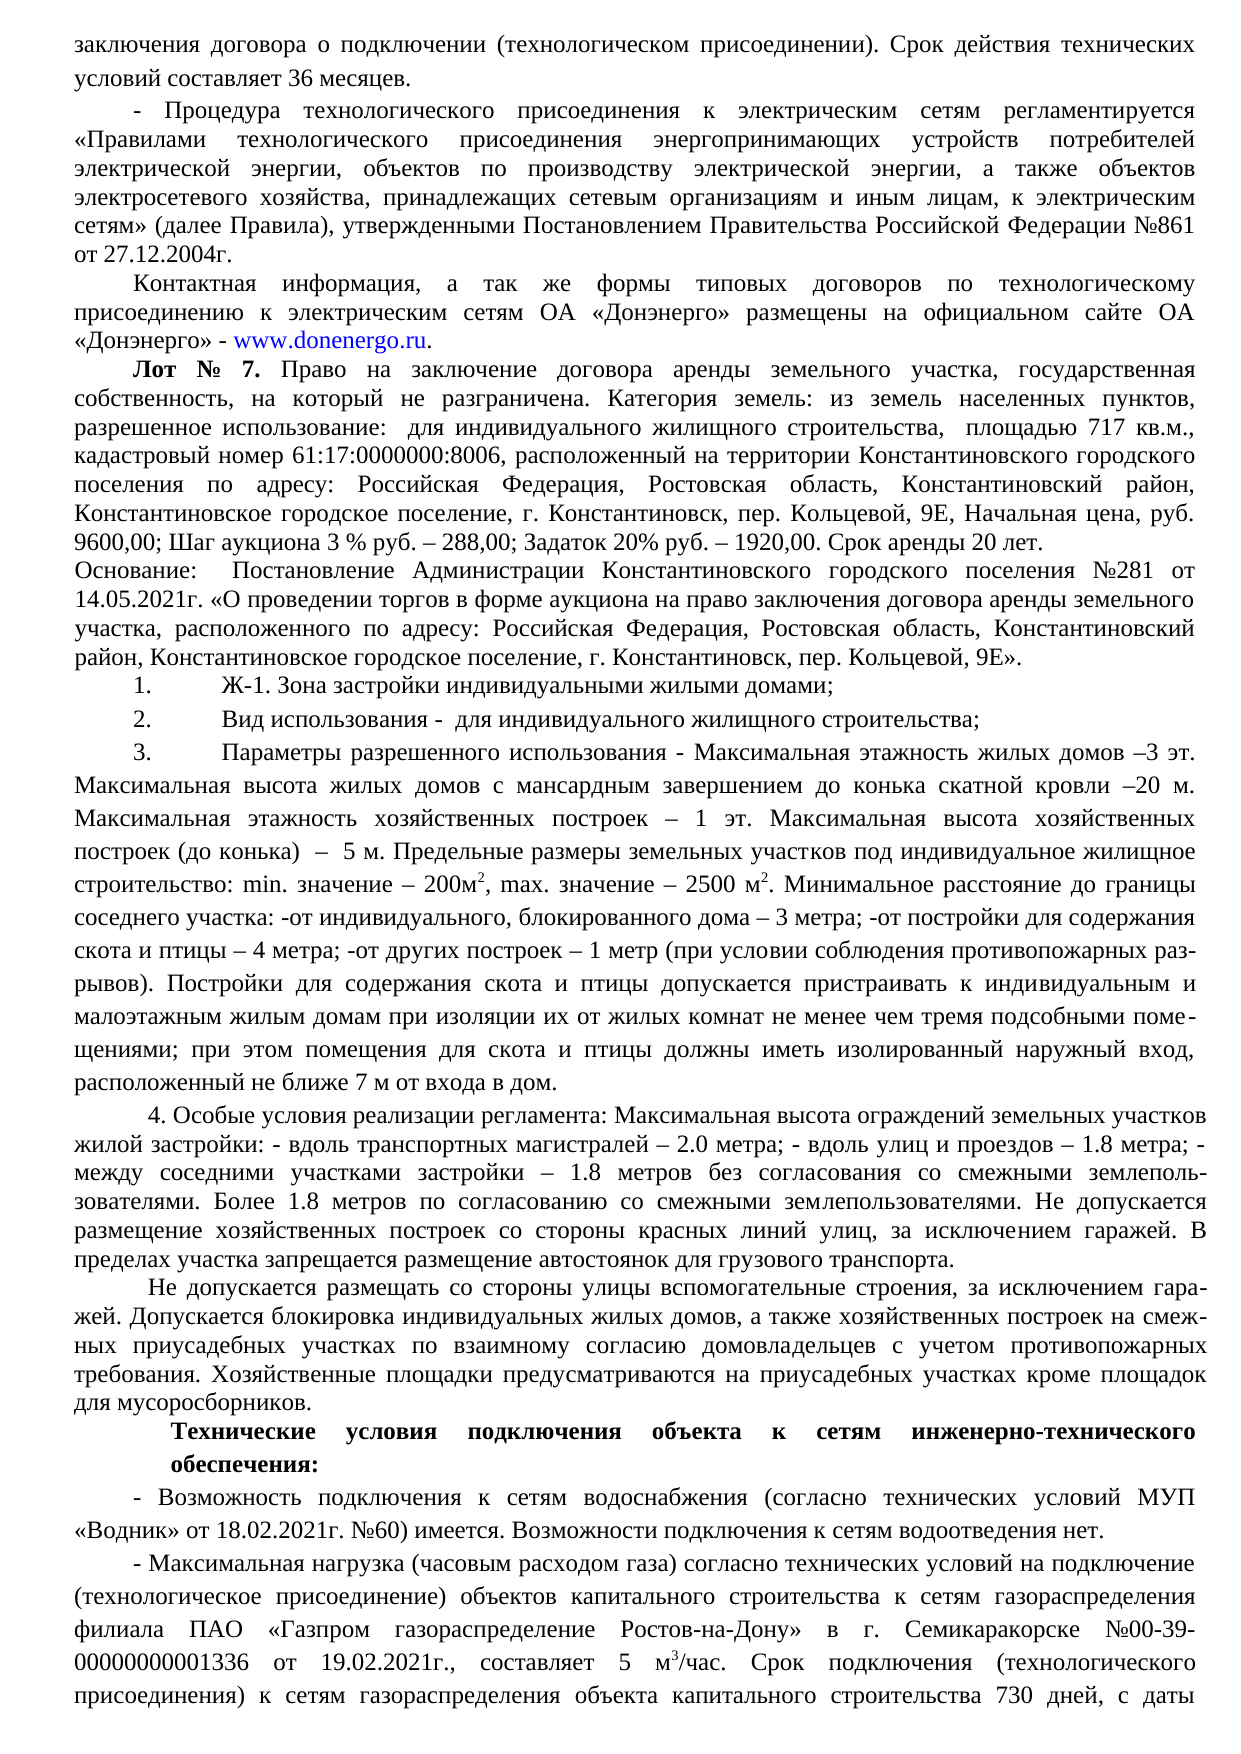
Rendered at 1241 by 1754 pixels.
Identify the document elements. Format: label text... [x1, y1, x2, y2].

text Не допускается размещать со стороны улицы вспомогательные строения, за исключением гаражей. Допускается блокировка индивидуальных жилых домов, а также хозяйственных построек на смежных приусадебных участках по взаимному согласию домовладельцев с учетом противопожарных требования. Хозяйственные площадки предусматриваются на приусадебных участках кроме площадок для мусоросборников. [74, 1272, 1207, 1416]
text - Возможность подключения к сетям водоснабжения (согласно технических условий МУП «Водник» от 18.02.2021г. №60) имеется. Возможности подключения к сетям водоотведения нет. [74, 1482, 1196, 1544]
list Вид использования - для индивидуального жилищного строительства; [74, 704, 1196, 732]
text Основание: Постановление Администрации Константиновского городского поселения №281 от 14.05.2021г. «О проведении торгов в форме аукциона на право заключения договора аренды земельного участка, расположенного по адресу: Российская Федерация, Ростовская область, Константиновский район, Константиновское городское поселение, г. Константиновск, пер. Кольцевой, 9Е». [74, 556, 1196, 671]
list Ж-1. Зона застройки индивидуальными жилыми домами; [74, 671, 1196, 699]
text - Процедура технологического присоединения к электрическим сетям регламентируется «Правилами технологического присоединения энергопринимающих устройств потребителей электрической энергии, объектов по производству электрической энергии, а также объектов электросетевого хозяйства, принадлежащих сетевым организациям и иным лицам, к электрическим сетям» (далее Правила), утвержденными Постановлением Правительства Российской Федерации №861 от 27.12.2004г. [74, 96, 1196, 268]
text Контактная информация, а так же формы типовых договоров по технологическому присоединению к электрическим сетям ОА «Донэнерго» размещены на официальном сайте ОА «Донэнерго» - www.donenergo.ru. [74, 268, 1196, 354]
text 4. Особые условия реализации регламента: Максимальная высота ограждений земельных участков жилой застройки: - вдоль транспортных магистралей – 2.0 метра; - вдоль улиц и проездов – 1.8 метра; - между соседними участками застройки – 1.8 метров без согласования со смежными землепользователями. Более 1.8 метров по согласованию со смежными землепользователями. Не допускается размещение хозяйственных построек со стороны красных линий улиц, за исключением гаражей. В пределах участка запрещается размещение автостоянок для грузового транспорта. [74, 1100, 1207, 1272]
list Технические условия подключения объекта к сетям инженерно-технического обеспечения: [170, 1416, 1196, 1478]
text Лот № 7. Право на заключение договора аренды земельного участка, государственная собственность, на который не разграничена. Категория земель: из земель населенных пунктов, разрешенное использование: для индивидуального жилищного строительства, площадью 717 кв.м., кадастровый номер 61:17:0000000:8006, расположенный на территории Константиновского городского поселения по адресу: Российская Федерация, Ростовская область, Константиновский район, Константиновское городское поселение, г. Константиновск, пер. Кольцевой, 9Е, Начальная цена, руб. 9600,00; Шаг аукциона 3 % руб. – 288,00; Задаток 20% руб. – 1920,00. Срок аренды 20 лет. [74, 354, 1196, 556]
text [74, 1548, 1196, 1709]
list Параметры разрешенного использования - Максимальная этажность жилых домов –3 эт. Максимальная высота жилых домов с мансардным завершением до конька скатной кровли –20 м. Максимальная этажность хозяйственных построек – 1 эт. Максимальная высота хозяйственных построек (до конька) – 5 м. Предельные размеры земельных участков под индивидуальное жилищное строительство: min. значение – 200м2, max. значение – 2500 м2. Минимальное расстояние до границы соседнего участка: -от индивидуального, блокированного дома – 3 метра; -от постройки для содержания скота и птицы – 4 метра; -от других построек – 1 метр (при условии соблюдения противопожарных разрывов). Постройки для содержания скота и птицы допускается пристраивать к индивидуальным и малоэтажным жилым домам при изоляции их от жилых комнат не менее чем тремя подсобными помещениями; при этом помещения для скота и птицы должны иметь изолированный наружный вход, расположенный не ближе 7 м от входа в дом. [74, 737, 1196, 1096]
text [74, 29, 1196, 91]
